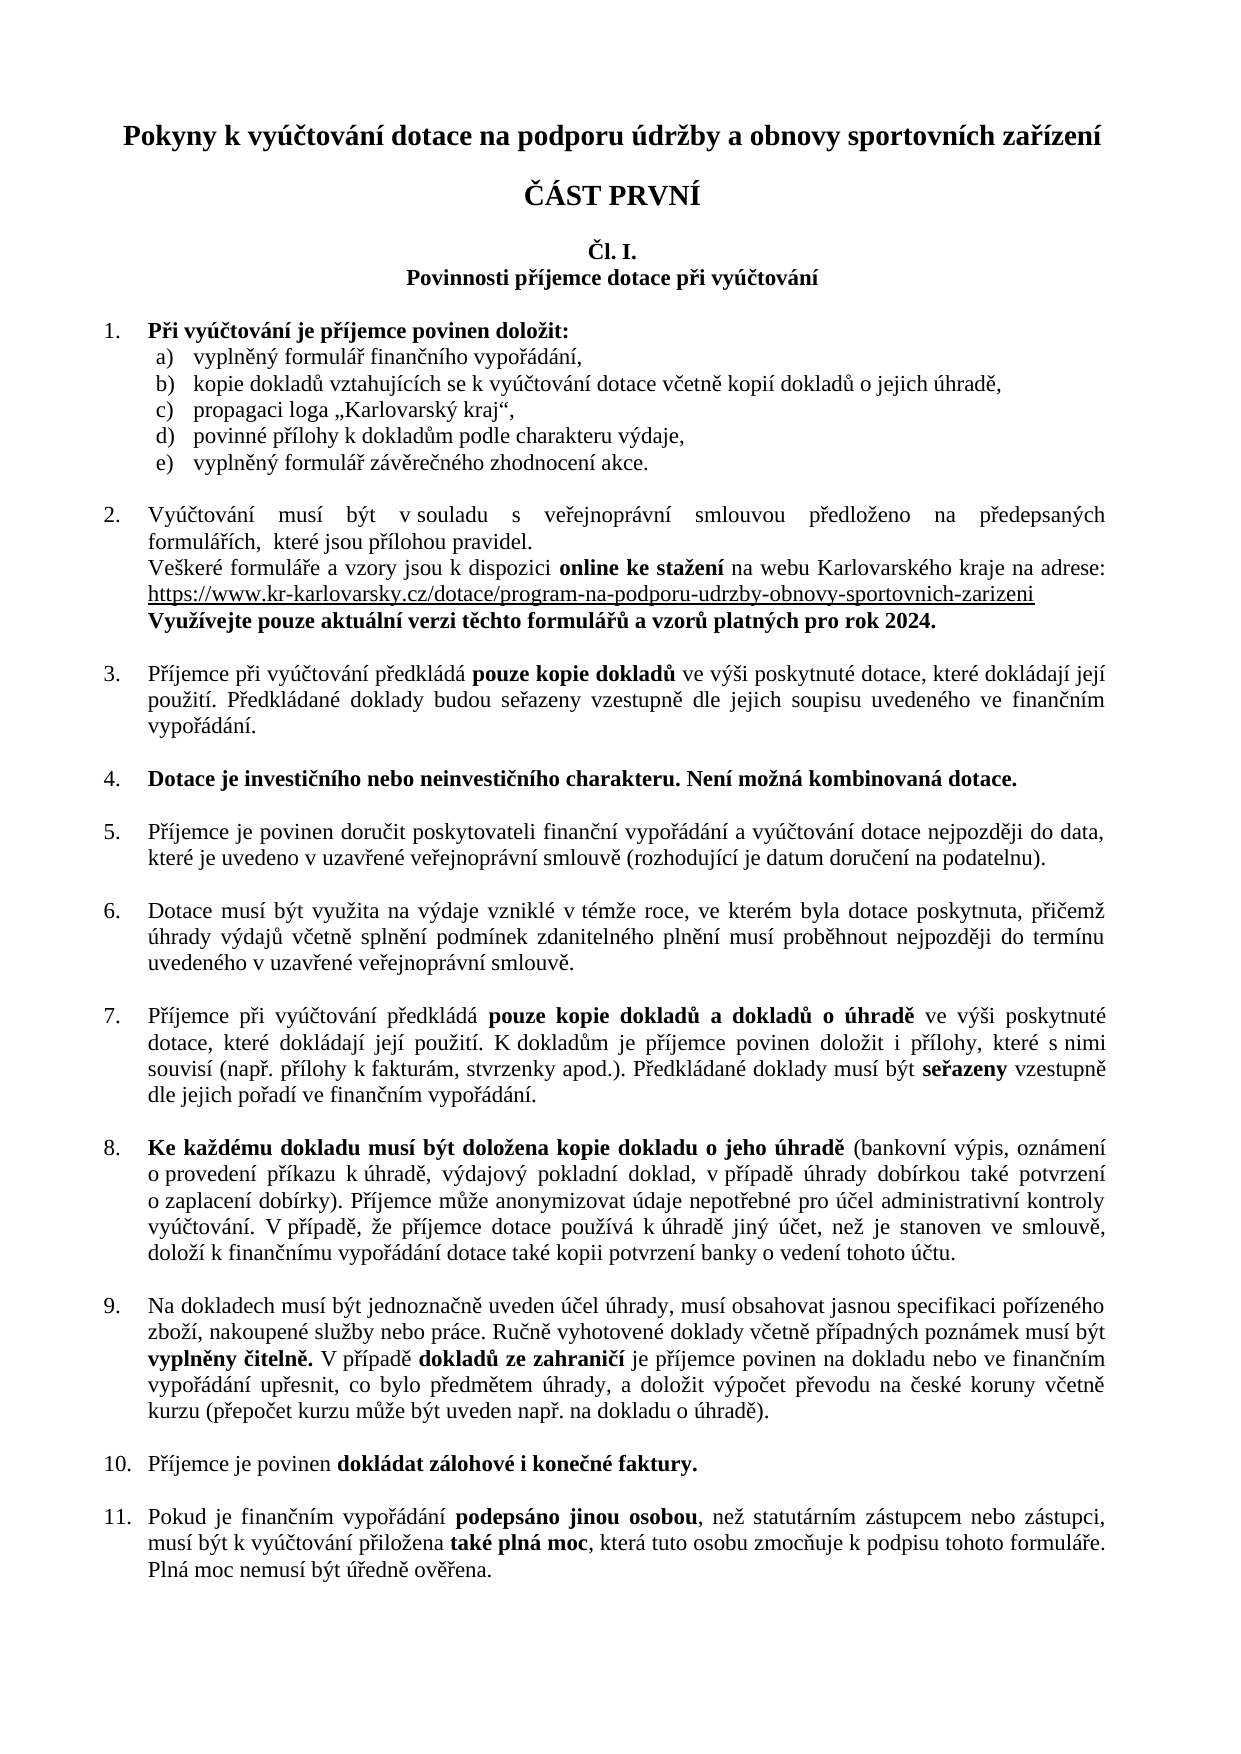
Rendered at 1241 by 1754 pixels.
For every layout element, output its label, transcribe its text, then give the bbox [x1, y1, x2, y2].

list Pokud je finančním vypořádání podepsáno jinou osobou, než statutárním zástupcem nebo zástupci, musí být k vyúčtování přiložena také plná moc, která tuto osobu zmocňuje k podpisu tohoto formuláře. Plná moc nemusí být úředně ověřena. [103, 1503, 1106, 1582]
text Pokyny k vyúčtování dotace na podporu údržby a obnovy sportovních zařízení [118, 118, 1106, 152]
list Dotace je investičního nebo neinvestičního charakteru. Není možná kombinovaná dotace. [103, 765, 1106, 791]
list vyplněný formulář finančního vypořádání, [156, 343, 1106, 370]
list Na dokladech musí být jednoznačně uveden účel úhrady, musí obsahovat jasnou specifikaci pořízeného zboží, nakoupené služby nebo práce. Ručně vyhotovené doklady včetně případných poznámek musí být vyplněny čitelně. V případě dokladů ze zahraničí je příjemce povinen na dokladu nebo ve finančním vypořádání upřesnit, co bylo předmětem úhrady, a doložit výpočet převodu na české koruny včetně kurzu (přepočet kurzu může být uveden např. na dokladu o úhradě). [103, 1292, 1106, 1424]
list Ke každému dokladu musí být doložena kopie dokladu o jeho úhradě (bankovní výpis, oznámení o provedení příkazu k úhradě, výdajový pokladní doklad, v případě úhrady dobírkou také potvrzení o zaplacení dobírky). Příjemce může anonymizovat údaje nepotřebné pro účel administrativní kontroly vyúčtování. V případě, že příjemce dotace používá k úhradě jiný účet, než je stanoven ve smlouvě, doloží k finančnímu vypořádání dotace také kopii potvrzení banky o vedení tohoto účtu. [103, 1134, 1106, 1266]
text ČÁST PRVNÍ [118, 178, 1106, 212]
list kopie dokladů vztahujících se k vyúčtování dotace včetně kopií dokladů o jejich úhradě, [156, 370, 1106, 396]
text Veškeré formuláře a vzory jsou k dispozici online ke stažení na webu Karlovarského kraje na adrese: https://www.kr-karlovarsky.cz/dotace/program-na-podporu-udrzby-obnovy-sportovnich-zarizeni [148, 554, 1106, 607]
list Příjemce je povinen doručit poskytovateli finanční vypořádání a vyúčtování dotace nejpozději do data, které je uvedeno v uzavřené veřejnoprávní smlouvě (rozhodující je datum doručení na podatelnu). [103, 818, 1106, 870]
list Při vyúčtování je příjemce povinen doložit: [103, 317, 1106, 343]
list Příjemce při vyúčtování předkládá pouze kopie dokladů a dokladů o úhradě ve výši poskytnuté dotace, které dokládají její použití. K dokladům je příjemce povinen doložit i přílohy, které s nimi souvisí (např. přílohy k fakturám, stvrzenky apod.). Předkládané doklady musí být seřazeny vzestupně dle jejich pořadí ve finančním vypořádání. [103, 1002, 1106, 1108]
list Příjemce při vyúčtování předkládá pouze kopie dokladů ve výši poskytnuté dotace, které dokládají její použití. Předkládané doklady budou seřazeny vzestupně dle jejich soupisu uvedeného ve finančním vypořádání. [103, 659, 1106, 739]
list Vyúčtování musí být v souladu s veřejnoprávní smlouvou předloženo na předepsaných formulářích, které jsou přílohou pravidel. [103, 501, 1106, 554]
list propagaci loga „Karlovarský kraj“, [156, 396, 1106, 422]
text Čl. I. [118, 238, 1106, 264]
text Povinnosti příjemce dotace při vyúčtování [118, 264, 1106, 291]
list povinné přílohy k dokladům podle charakteru výdaje, [156, 422, 1106, 449]
list Příjemce je povinen dokládat zálohové i konečné faktury. [103, 1450, 1106, 1477]
text Využívejte pouze aktuální verzi těchto formulářů a vzorů platných pro rok 2024. [148, 607, 1106, 633]
list Dotace musí být využita na výdaje vzniklé v témže roce, ve kterém byla dotace poskytnuta, přičemž úhrady výdajů včetně splnění podmínek zdanitelného plnění musí proběhnout nejpozději do termínu uvedeného v uzavřené veřejnoprávní smlouvě. [103, 897, 1106, 976]
list vyplněný formulář závěrečného zhodnocení akce. [156, 449, 1106, 475]
